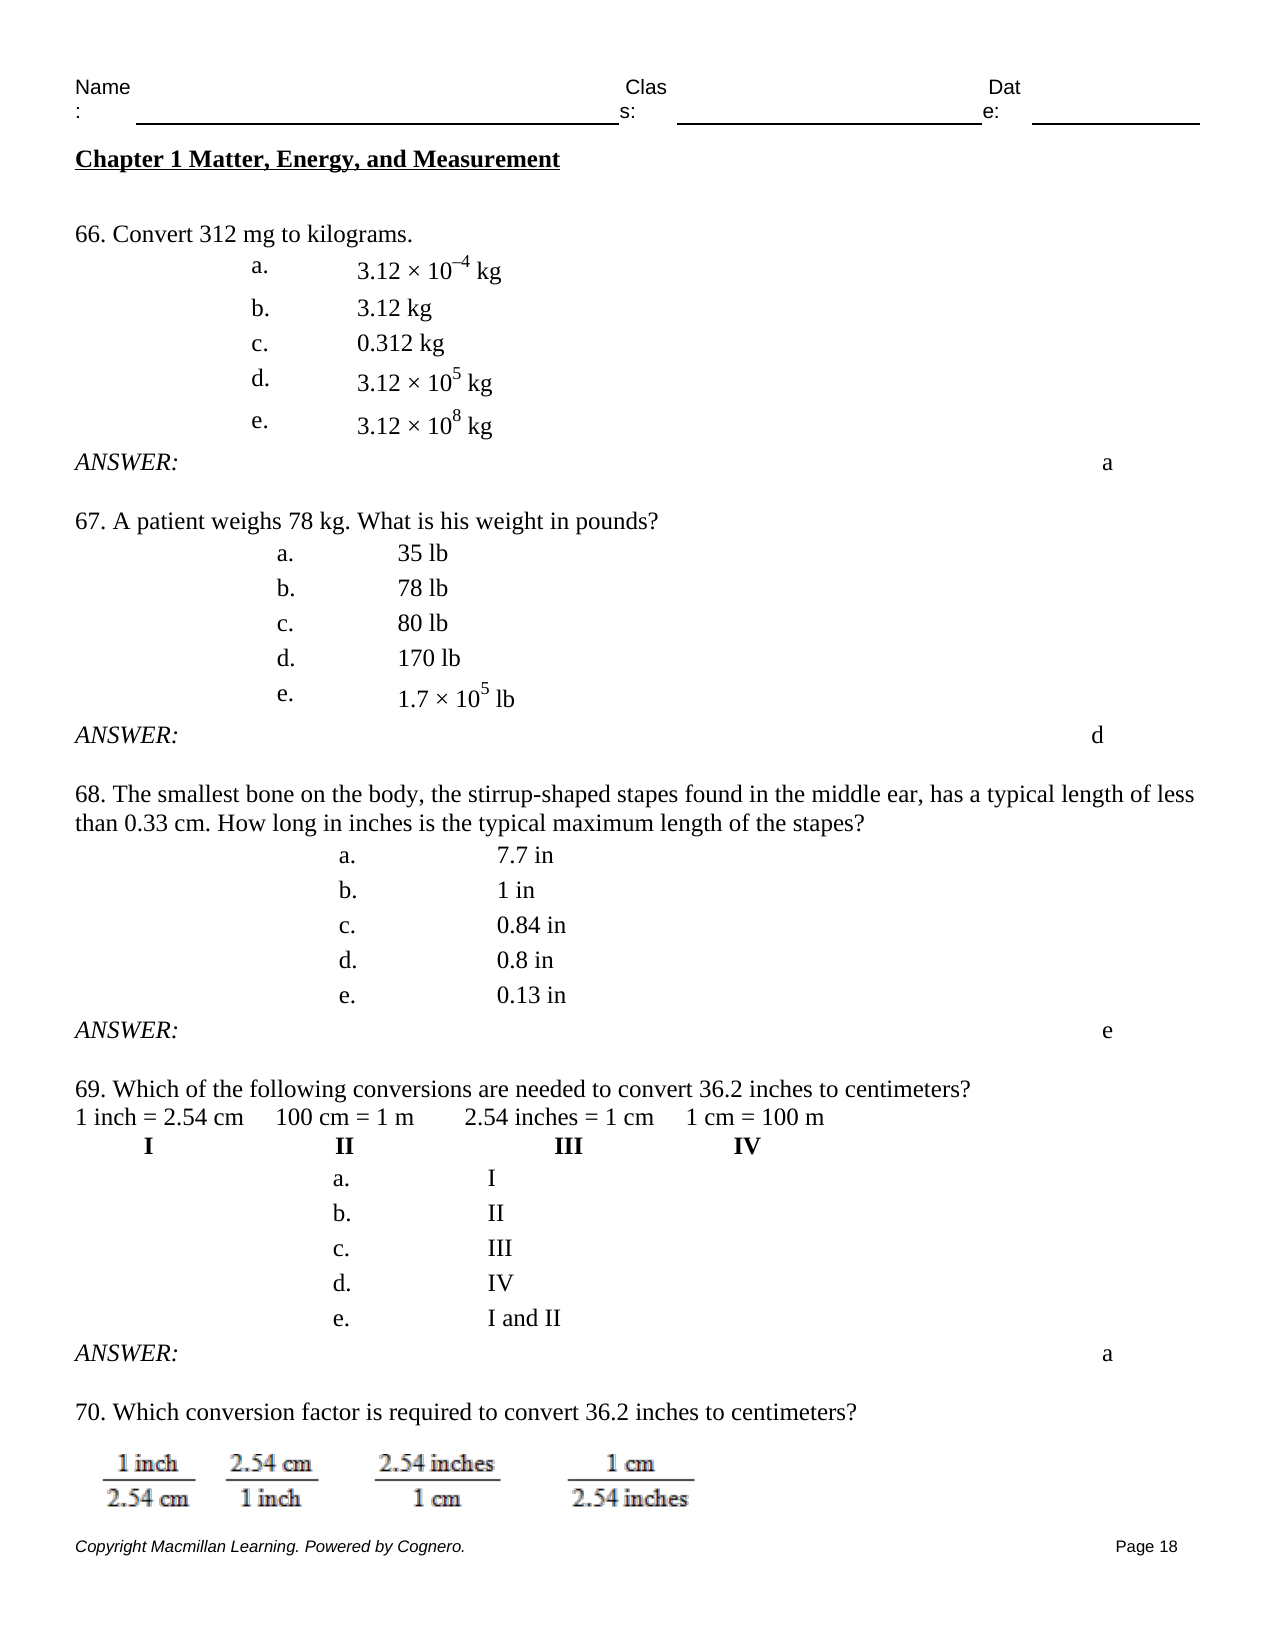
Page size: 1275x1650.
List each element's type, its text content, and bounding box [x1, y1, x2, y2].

picture [223, 1454, 322, 1521]
picture [565, 1454, 698, 1521]
table_header 69. Which of the following conversions are needed to convert 36.2 inches to centimeters? 1 inch = 2.54 cm 100 cm = 1 m 2.54 inches = 1 cm 1 cm = 100 m I II III IV [75, 1074, 1200, 1370]
table_header 67. A patient weighs 78 kg. What is his weight in pounds? [75, 506, 1200, 752]
picture [372, 1454, 504, 1521]
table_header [75, 1397, 1200, 1526]
table_header 68. The smallest bone on the body, the stirrup-shaped stapes found in the middle ear, has a typical length of less than 0.33 cm. How long in inches is the typical maximum length of the stapes? [75, 779, 1200, 1047]
picture [100, 1454, 199, 1521]
table_header 66. Convert 312 mg to kilograms. [75, 219, 1200, 479]
